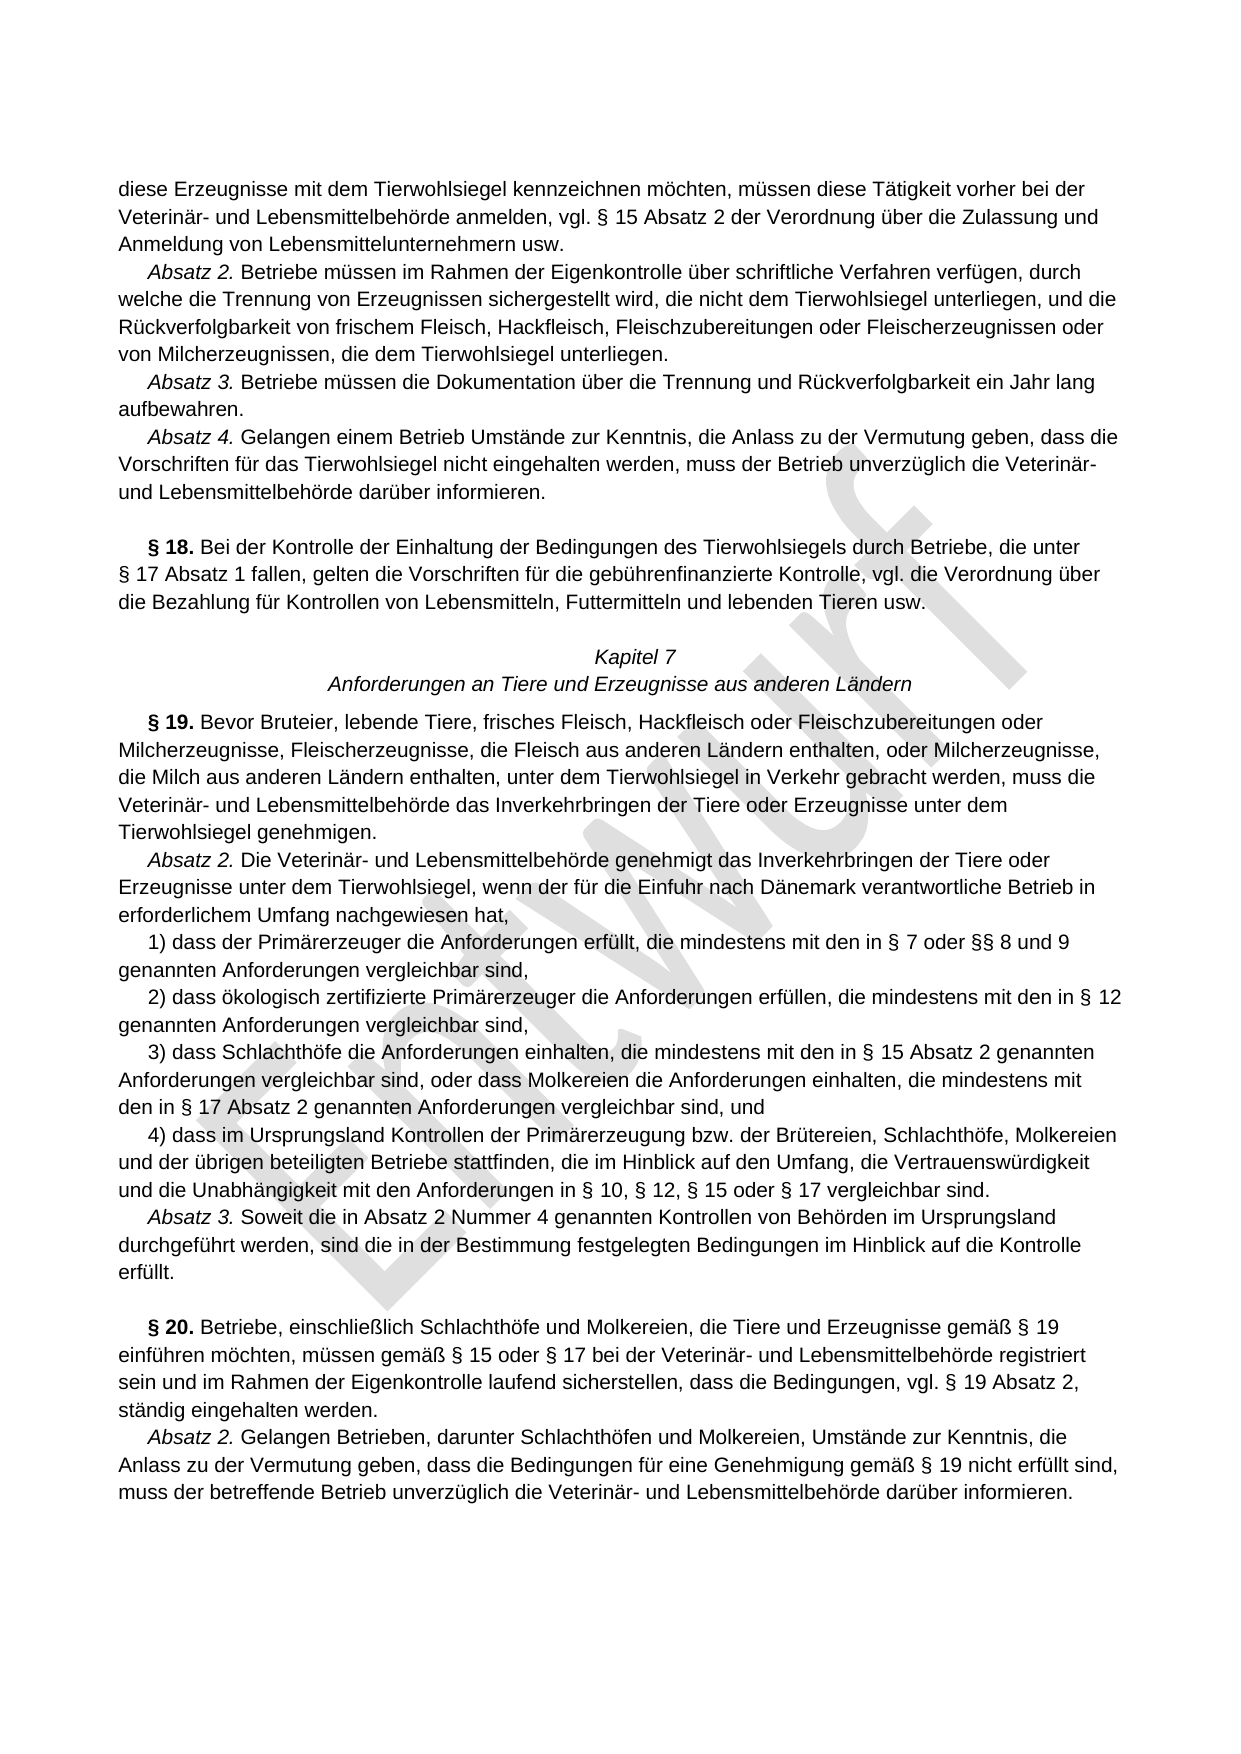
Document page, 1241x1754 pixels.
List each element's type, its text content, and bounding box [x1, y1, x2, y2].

text Absatz 2. Gelangen Betrieben, darunter Schlachthöfen und Molkereien, Umstände zur Kenntnis, die Anlass zu der Vermutung geben, dass die Bedingungen für eine Genehmigung gemäß § 19 nicht erfüllt sind, muss der betreffende Betrieb unverzüglich die Veterinär- und Lebensmittelbehörde darüber informieren. [118, 1425, 1122, 1504]
text § 19. Bevor Bruteier, lebende Tiere, frisches Fleisch, Hackfleisch oder Fleischzubereitungen oder Milcherzeugnisse, Fleischerzeugnisse, die Fleisch aus anderen Ländern enthalten, oder Milcherzeugnisse, die Milch aus anderen Ländern enthalten, unter dem Tierwohlsiegel in Verkehr gebracht werden, muss die Veterinär- und Lebensmittelbehörde das Inverkehrbringen der Tiere oder Erzeugnisse unter dem Tierwohlsiegel genehmigen. [118, 710, 1122, 844]
text 3) dass Schlachthöfe die Anforderungen einhalten, die mindestens mit den in § 15 Absatz 2 genannten Anforderungen vergleichbar sind, oder dass Molkereien die Anforderungen einhalten, die mindestens mit den in § 17 Absatz 2 genannten Anforderungen vergleichbar sind, und [118, 1040, 1122, 1119]
text Absatz 2. Die Veterinär- und Lebensmittelbehörde genehmigt das Inverkehrbringen der Tiere oder Erzeugnisse unter dem Tierwohlsiegel, wenn der für die Einfuhr nach Dänemark verantwortliche Betrieb in erforderlichem Umfang nachgewiesen hat, [118, 848, 1122, 927]
text Absatz 4. Gelangen einem Betrieb Umstände zur Kenntnis, die Anlass zu der Vermutung geben, dass die Vorschriften für das Tierwohlsiegel nicht eingehalten werden, muss der Betrieb unverzüglich die Veterinär- und Lebensmittelbehörde darüber informieren. [118, 425, 1122, 504]
text 2) dass ökologisch zertifizierte Primärerzeuger die Anforderungen erfüllen, die mindestens mit den in § 12 genannten Anforderungen vergleichbar sind, [118, 985, 1122, 1037]
text § 18. Bei der Kontrolle der Einhaltung der Bedingungen des Tierwohlsiegels durch Betriebe, die unter § 17 Absatz 1 fallen, gelten die Vorschriften für die gebührenfinanzierte Kontrolle, vgl. die Verordnung über die Bezahlung für Kontrollen von Lebensmitteln, Futtermitteln und lebenden Tieren usw. [118, 535, 1122, 614]
subtitle Kapitel 7 Anforderungen an Tiere und Erzeugnisse aus anderen Ländern [118, 645, 1122, 696]
text 1) dass der Primärerzeuger die Anforderungen erfüllt, die mindestens mit den in § 7 oder §§ 8 und 9 genannten Anforderungen vergleichbar sind, [118, 930, 1122, 982]
text § 20. Betriebe, einschließlich Schlachthöfe und Molkereien, die Tiere und Erzeugnisse gemäß § 19 einführen möchten, müssen gemäß § 15 oder § 17 bei der Veterinär- und Lebensmittelbehörde registriert sein und im Rahmen der Eigenkontrolle laufend sicherstellen, dass die Bedingungen, vgl. § 19 Absatz 2, ständig eingehalten werden. [118, 1315, 1122, 1422]
text 4) dass im Ursprungsland Kontrollen der Primärerzeugung bzw. der Brütereien, Schlachthöfe, Molkereien und der übrigen beteiligten Betriebe stattfinden, die im Hinblick auf den Umfang, die Vertrauenswürdigkeit und die Unabhängigkeit mit den Anforderungen in § 10, § 12, § 15 oder § 17 vergleichbar sind. [118, 1123, 1122, 1202]
text Absatz 3. Betriebe müssen die Dokumentation über die Trennung und Rückverfolgbarkeit ein Jahr lang aufbewahren. [118, 370, 1122, 421]
text Absatz 2. Betriebe müssen im Rahmen der Eigenkontrolle über schriftliche Verfahren verfügen, durch welche die Trennung von Erzeugnissen sichergestellt wird, die nicht dem Tierwohlsiegel unterliegen, und die Rückverfolgbarkeit von frischem Fleisch, Hackfleisch, Fleischzubereitungen oder Fleischerzeugnissen oder von Milcherzeugnissen, die dem Tierwohlsiegel unterliegen. [118, 260, 1122, 366]
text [118, 177, 1122, 256]
text Absatz 3. Soweit die in Absatz 2 Nummer 4 genannten Kontrollen von Behörden im Ursprungsland durchgeführt werden, sind die in der Bestimmung festgelegten Bedingungen im Hinblick auf die Kontrolle erfüllt. [118, 1205, 1122, 1284]
